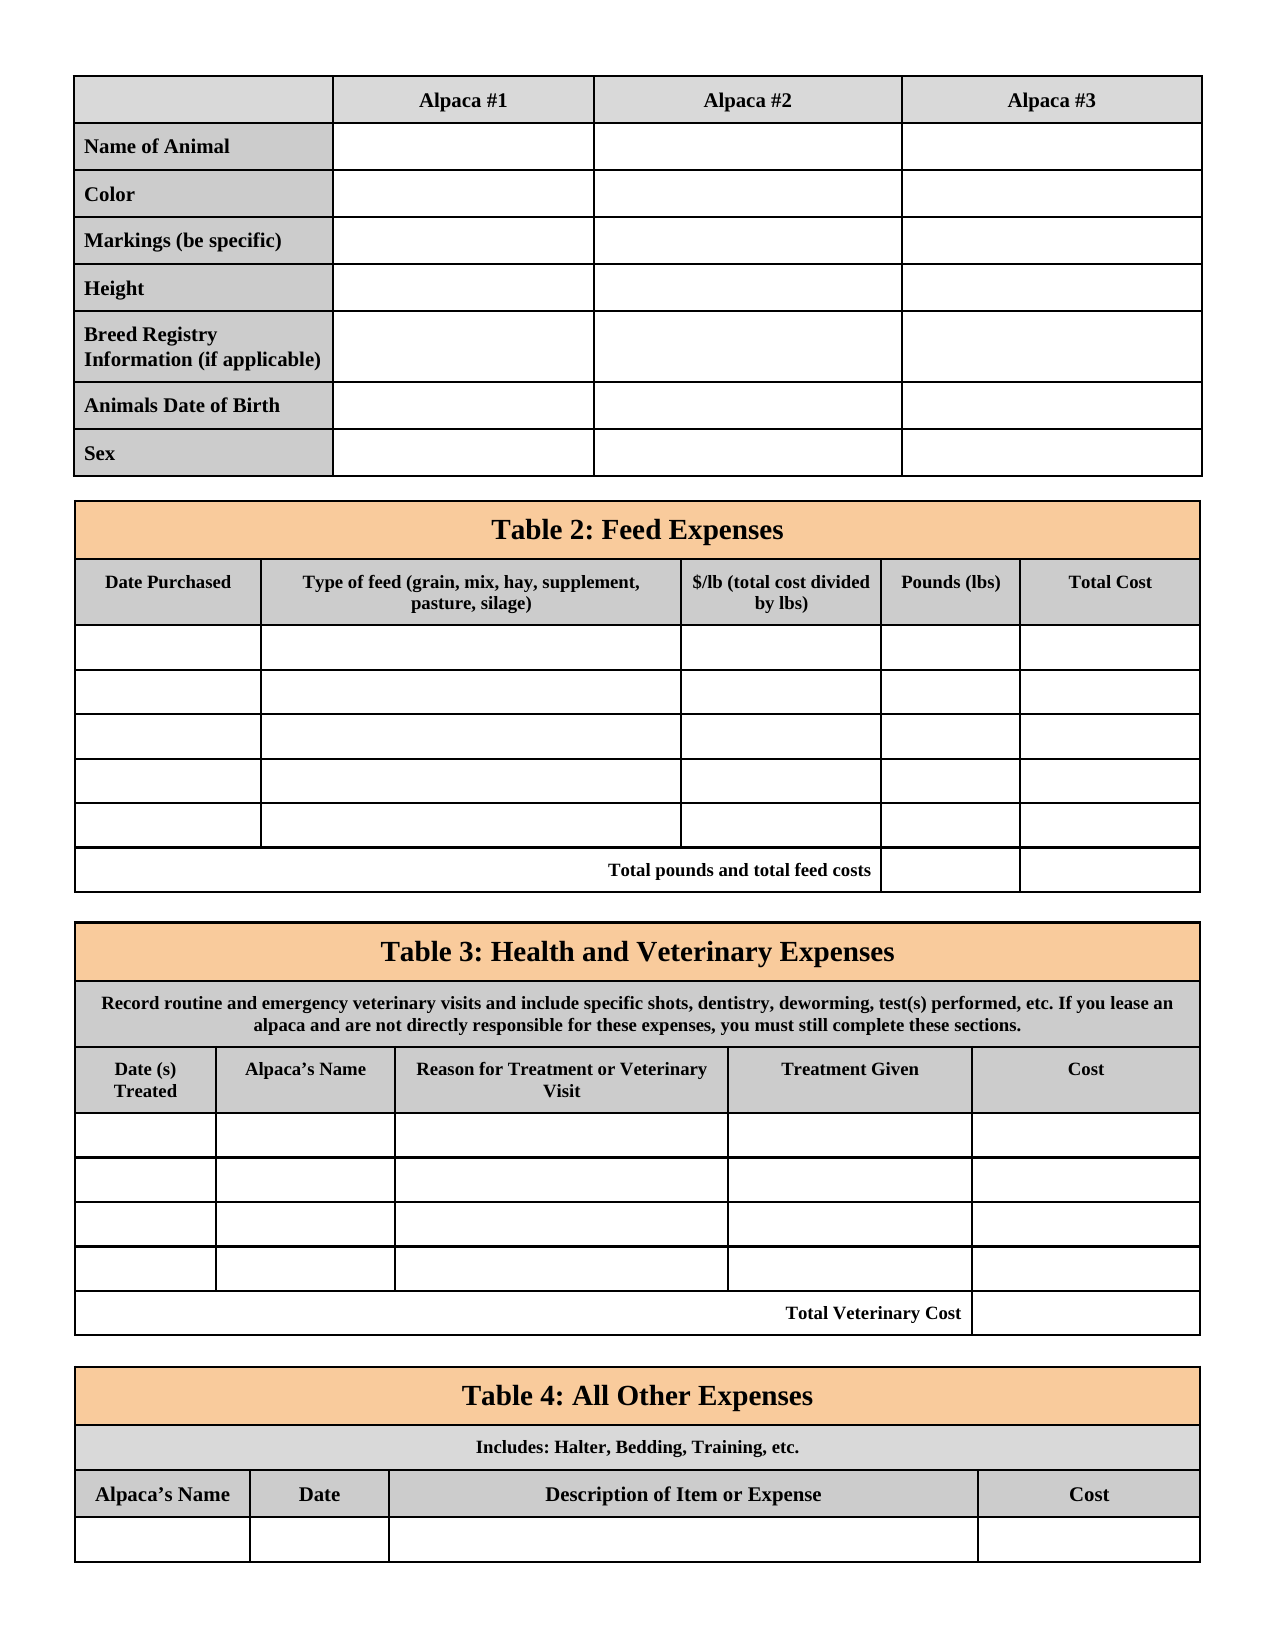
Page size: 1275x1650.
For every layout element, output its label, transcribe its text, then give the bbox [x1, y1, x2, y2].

table_cell [903, 171, 1201, 216]
table_cell [903, 430, 1201, 475]
table_cell [217, 1248, 394, 1290]
table_cell Date (s) Treated [76, 1048, 215, 1112]
table_cell [973, 1292, 1199, 1334]
table_cell Description of Item or Expense [390, 1471, 977, 1516]
table_cell [595, 265, 901, 310]
table_cell [729, 1203, 971, 1245]
table_cell Alpaca’s Name [217, 1048, 394, 1112]
table_cell [76, 1518, 249, 1561]
table_cell [973, 1114, 1199, 1156]
table_cell [682, 671, 880, 713]
table_cell [729, 1114, 971, 1156]
table_header Table 3: Health and Veterinary Expenses [76, 924, 1199, 980]
table_cell [882, 804, 1019, 846]
table_header Table 4: All Other Expenses [76, 1368, 1199, 1424]
table_cell [76, 1114, 215, 1156]
table_cell [334, 265, 593, 310]
table_cell Total Cost [1021, 560, 1199, 624]
table_cell [76, 1248, 215, 1290]
table_cell [903, 124, 1201, 169]
table_cell Total Veterinary Cost [76, 1292, 971, 1334]
table_cell [262, 671, 680, 713]
table_cell [217, 1114, 394, 1156]
table_cell Alpaca #3 [903, 77, 1201, 122]
table_cell [682, 626, 880, 668]
table_cell [334, 171, 593, 216]
table_cell [682, 715, 880, 757]
table_cell Includes: Halter, Bedding, Training, etc. [76, 1426, 1199, 1469]
table_cell [595, 171, 901, 216]
table_cell [973, 1203, 1199, 1245]
table_cell Total pounds and total feed costs [76, 849, 880, 891]
table_cell Record routine and emergency veterinary visits and include specific shots, dentistry, deworming, test(s) performed, etc. If you lease an alpaca and are not directly responsible for these expenses, you must still complete these sections. [76, 982, 1199, 1046]
table_cell Alpaca #1 [334, 77, 593, 122]
table_cell [1021, 760, 1199, 802]
table_cell [76, 804, 260, 846]
table_cell [390, 1518, 977, 1561]
table_cell [1021, 804, 1199, 846]
table_cell [682, 760, 880, 802]
table_cell [595, 218, 901, 263]
table_cell Alpaca’s Name [76, 1471, 249, 1516]
table_cell Cost [979, 1471, 1199, 1516]
table_cell Markings (be specific) [75, 218, 332, 263]
table_cell [729, 1248, 971, 1290]
table_cell [76, 1159, 215, 1201]
table_cell [76, 626, 260, 668]
table_cell $/lb (total cost divided by lbs) [682, 560, 880, 624]
table_cell Height [75, 265, 332, 310]
table_cell Alpaca #2 [595, 77, 901, 122]
table_cell [595, 312, 901, 381]
table_cell [396, 1248, 727, 1290]
table_cell [262, 804, 680, 846]
table_cell [76, 760, 260, 802]
table_cell [217, 1203, 394, 1245]
table_cell [882, 760, 1019, 802]
table_cell [682, 804, 880, 846]
table_cell [262, 715, 680, 757]
table_cell [334, 383, 593, 428]
table_header Table 2: Feed Expenses [76, 502, 1199, 558]
table_cell [76, 715, 260, 757]
table_cell Type of feed (grain, mix, hay, supplement, pasture, silage) [262, 560, 680, 624]
table_cell Cost [973, 1048, 1199, 1112]
table_cell [1021, 626, 1199, 668]
table_cell Date [251, 1471, 388, 1516]
table_cell [882, 671, 1019, 713]
table_cell [595, 430, 901, 475]
table_cell [76, 1203, 215, 1245]
table_cell [973, 1159, 1199, 1201]
table_cell [396, 1114, 727, 1156]
table_cell Color [75, 171, 332, 216]
table_cell [251, 1518, 388, 1561]
table_cell [729, 1159, 971, 1201]
table_cell Treatment Given [729, 1048, 971, 1112]
table_cell [334, 124, 593, 169]
table_cell [595, 383, 901, 428]
table_cell [979, 1518, 1199, 1561]
table_cell [262, 760, 680, 802]
table_cell [973, 1248, 1199, 1290]
table_cell Pounds (lbs) [882, 560, 1019, 624]
table_cell Animals Date of Birth [75, 383, 332, 428]
table_cell Reason for Treatment or Veterinary Visit [396, 1048, 727, 1112]
table_cell Date Purchased [76, 560, 260, 624]
table_cell [882, 849, 1019, 891]
table_cell [903, 265, 1201, 310]
table_cell [396, 1159, 727, 1201]
table_cell [595, 124, 901, 169]
table_cell Name of Animal [75, 124, 332, 169]
table_cell [1021, 715, 1199, 757]
table_cell [882, 626, 1019, 668]
table_cell [75, 77, 332, 122]
table_cell [334, 218, 593, 263]
table_cell [1021, 849, 1199, 891]
table_cell [334, 312, 593, 381]
table_cell [396, 1203, 727, 1245]
table_cell Breed Registry Information (if applicable) [75, 312, 332, 381]
table_cell [1021, 671, 1199, 713]
table_cell [903, 312, 1201, 381]
table_cell Sex [75, 430, 332, 475]
table_cell [882, 715, 1019, 757]
table_cell [217, 1159, 394, 1201]
table_cell [76, 671, 260, 713]
table_cell [262, 626, 680, 668]
table_cell [334, 430, 593, 475]
table_cell [903, 383, 1201, 428]
table_cell [903, 218, 1201, 263]
